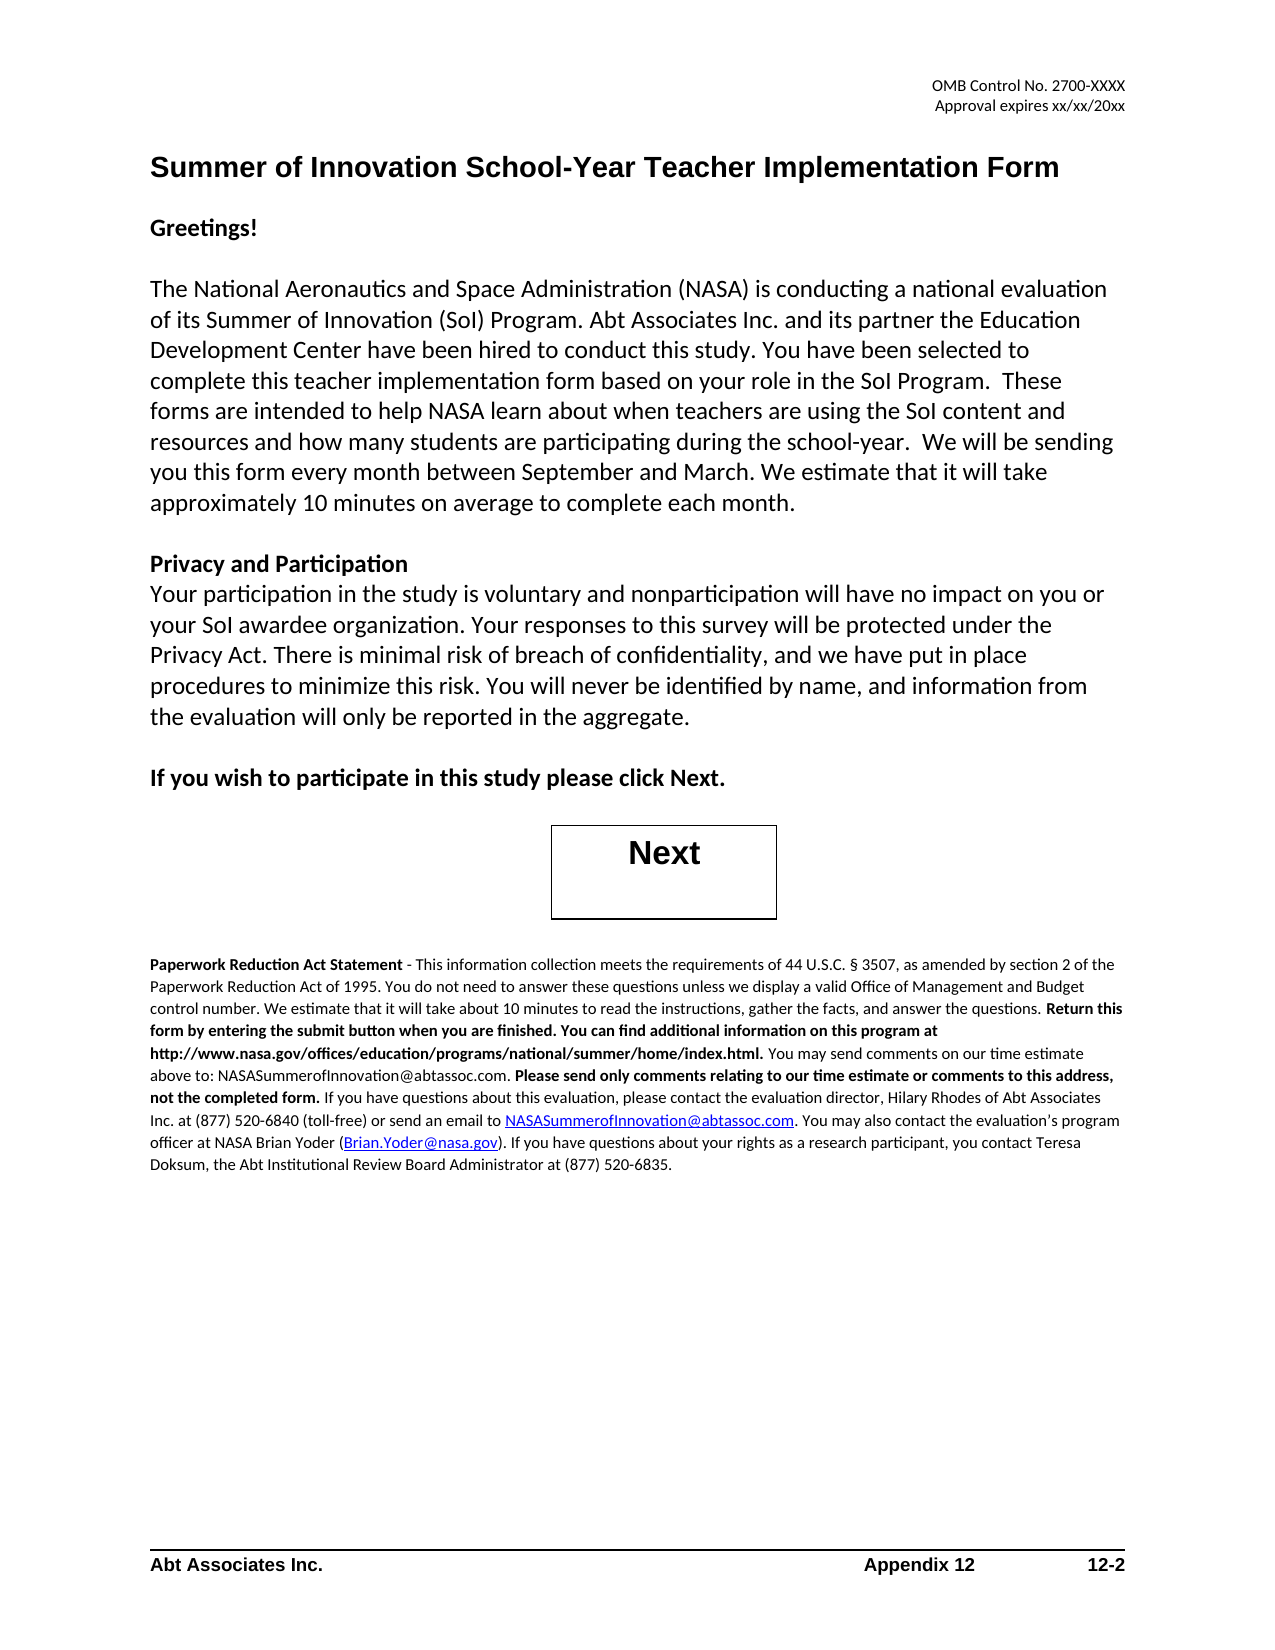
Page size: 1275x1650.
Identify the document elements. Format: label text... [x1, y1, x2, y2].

text The National Aeronautics and Space Administration (NASA) is conducting a national evaluation of its Summer of Innovation (SoI) Program. Abt Associates Inc. and its partner the have been hired to conduct this study. You have been selected to complete this teacher implementation form based on your role in the SoI Program. These forms are intended to help NASA learn about when teachers are using the SoI content and resources and how many students are participating during the school-year. We will be sending you this form every month between September and March. We estimate that it will take approximately 10 minutes on average to complete each month. [150, 273, 1125, 517]
text Paperwork Reduction Act Statement - This information collection meets the requirements of 44 U.S.C. § 3507, as amended by section 2 of the Paperwork Reduction Act of 1995. You do not need to answer these questions unless we display a valid Office of Management and Budget control number. We estimate that it will take about 10 minutes to read the instructions, gather the facts, and answer the questions. Return this form by entering the submit button when you are finished. You can find additional information on this program at http://www.nasa.gov/offices/education/programs/national/summer/home/index.html. You may send comments on our time estimate above to: NASASummerofInnovation@abtassoc.com. Please send only comments relating to our time estimate or comments to this address, not the completed form. If you have questions about this evaluation, please contact the evaluation director, Hilary Rhodes of Abt Associates Inc. at (877) 520-6840 (toll-free) or send an email to NASASummerofInnovation@abtassoc.com. You may also contact the evaluation’s program officer at NASA Brian Yoder (Brian.Yoder@nasa.gov). If you have questions about your rights as a research participant, you contact Teresa Doksum, the Abt Institutional Review Board Administrator at (877) 520-6835. [150, 954, 1125, 1175]
text If you wish to participate in this study please click Next. [150, 762, 1125, 792]
text Summer of Innovation School-Year Teacher Implementation Form [150, 150, 1125, 183]
text Greetings! [150, 212, 1125, 243]
text Privacy and Participation [150, 548, 1125, 578]
text Your participation in the study is voluntary and nonparticipation will have no impact on you or your SoI awardee organization. Your responses to this survey will be protected under the Privacy Act. There is minimal risk of breach of confidentiality, and we have put in place procedures to minimize this risk. You will never be identified by name, and information from the evaluation will only be reported in the aggregate. [150, 578, 1125, 731]
